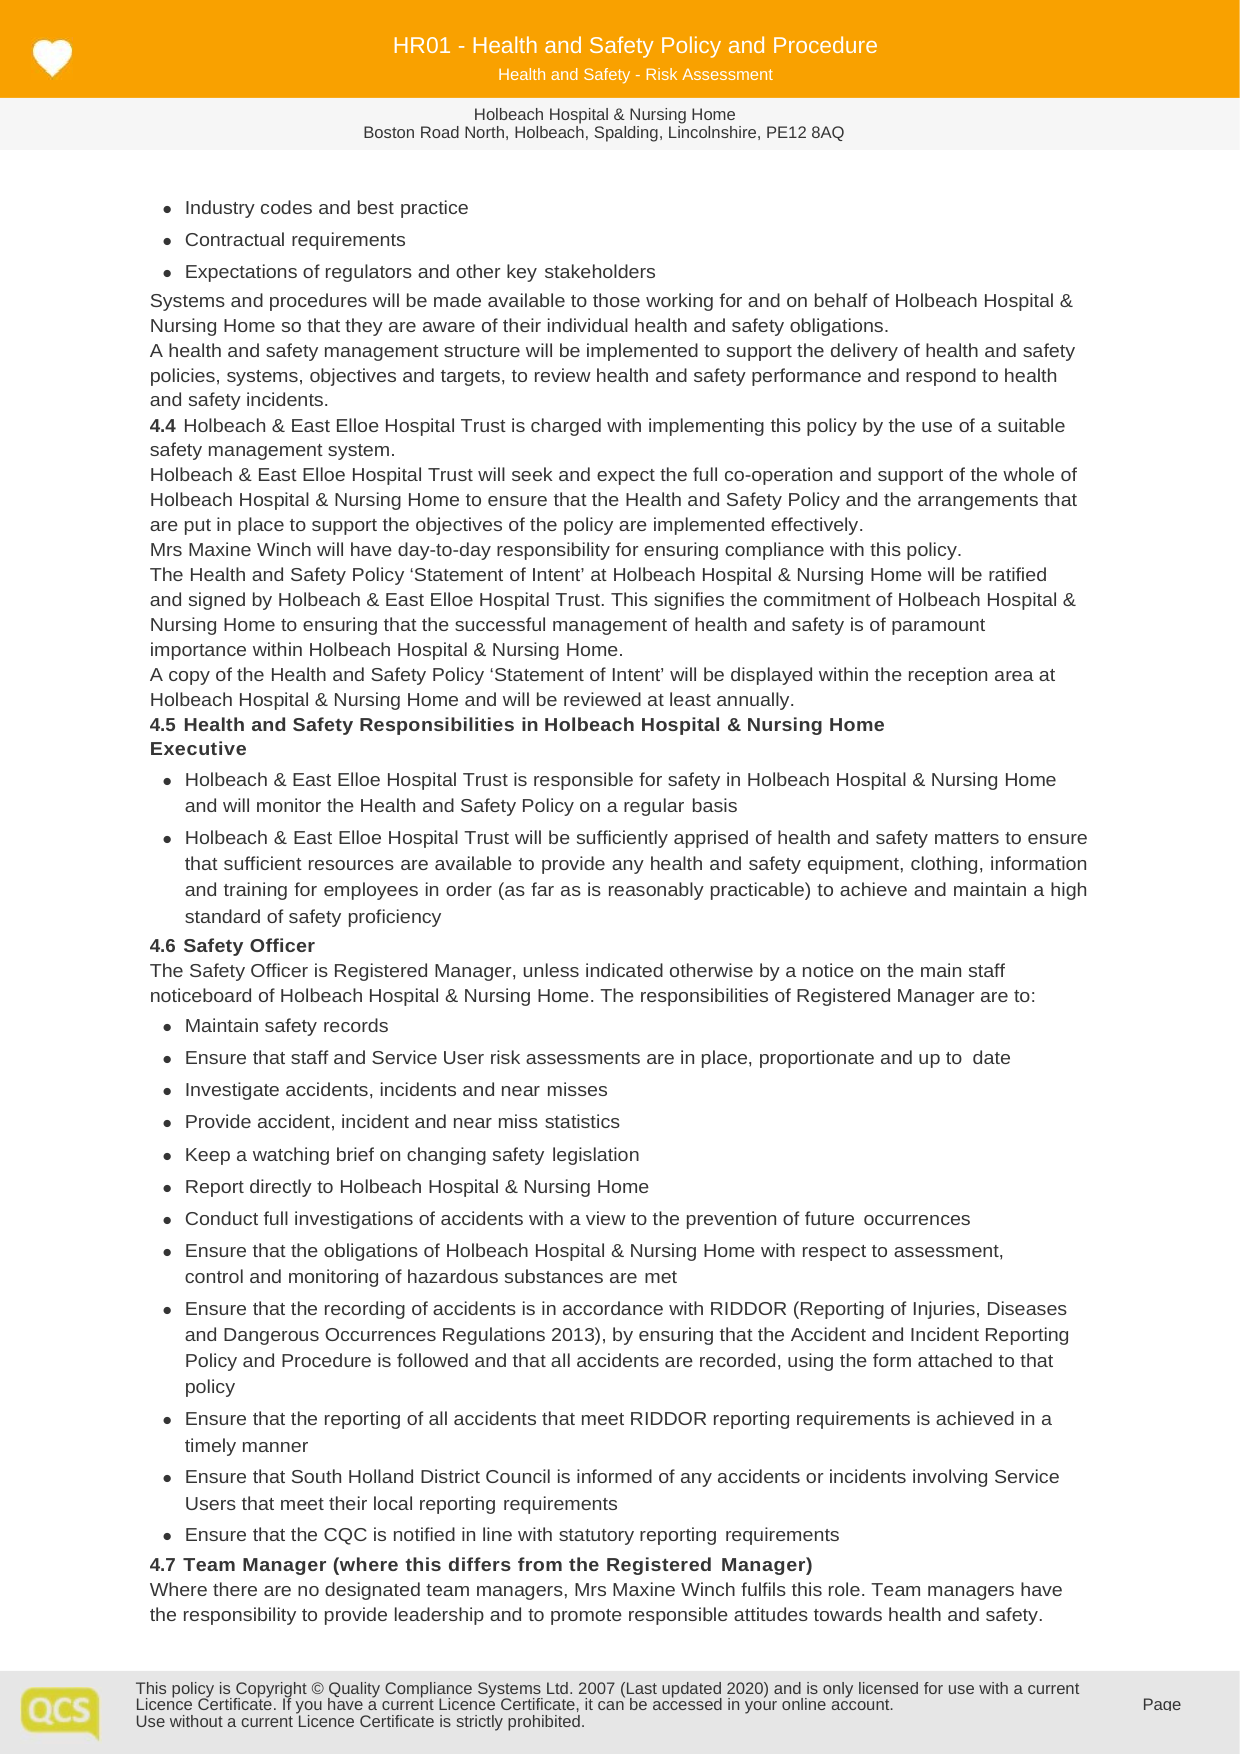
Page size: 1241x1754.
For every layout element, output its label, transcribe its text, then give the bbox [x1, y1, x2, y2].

list Report directly to Holbeach Hospital & Nursing Home [162, 1175, 1196, 1197]
list Conduct full investigations of accidents with a view to the prevention of future occurrences [162, 1207, 1196, 1229]
text Where there are no designated team managers, Mrs Maxine Winch fulfils this role. Team managers have the responsibility to provide leadership and to promote responsible attitudes towards health and safety. [149, 1579, 1089, 1625]
text The Safety Officer is Registered Manager, unless indicated otherwise by a notice on the main staff noticeboard of Holbeach Hospital & Nursing Home. The responsibilities of Registered Manager are to: [149, 959, 1089, 1006]
list Expectations of regulators and other key stakeholders [162, 261, 1196, 282]
picture [20, 1687, 102, 1744]
text Mrs Maxine Winch will have day-to-day responsibility for ensuring compliance with this policy. [149, 539, 1196, 560]
list Industry codes and best practice [162, 196, 1196, 218]
text A copy of the Health and Safety Policy ‘Statement of Intent’ will be displayed within the reception area at Holbeach Hospital & Nursing Home and will be reviewed at least annually. [149, 663, 1058, 710]
list Holbeach & East Elloe Hospital Trust is responsible for safety in Holbeach Hospital & Nursing Home and will monitor the Health and Safety Policy on a regular basis [162, 769, 1091, 816]
list Keep a watching brief on changing safety legislation [162, 1143, 1196, 1165]
list Ensure that the recording of accidents is in accordance with RIDDOR (Reporting of Injuries, Diseases and Dangerous Occurrences Regulations 2013), by ensuring that the Accident and Incident Reporting Policy and Procedure is followed and that all accidents are recorded, using the form attached to that policy [162, 1298, 1081, 1398]
text A health and safety management structure will be implemented to support the delivery of health and safety policies, systems, objectives and targets, to review health and safety performance and respond to health and safety incidents. [149, 340, 1089, 411]
list Contractual requirements [162, 228, 1196, 250]
list Ensure that staff and Service User risk assessments are in place, proportionate and up to date [162, 1047, 1196, 1068]
list Ensure that the reporting of all accidents that meet RIDDOR reporting requirements is achieved in a timely manner [162, 1408, 1060, 1456]
subtitle Team Manager (where this differs from the Registered Manager) [149, 1553, 1196, 1575]
list Investigate accidents, incidents and near misses [162, 1079, 1196, 1101]
list Ensure that the CQC is notified in line with statutory reporting requirements [162, 1524, 1196, 1546]
subtitle Safety Officer [149, 934, 1196, 956]
list Holbeach & East Elloe Hospital Trust is charged with implementing this policy by the use of a suitable safety management system. [149, 414, 1066, 461]
list Provide accident, incident and near miss statistics [162, 1111, 1196, 1133]
list Ensure that South Holland District Council is informed of any accidents or incidents involving Service Users that meet their local reporting requirements [162, 1466, 1064, 1514]
list Holbeach & East Elloe Hospital Trust will be sufficiently apprised of health and safety matters to ensure that sufficient resources are available to provide any health and safety equipment, clothing, information and training for employees in order (as far as is reasonably practicable) to achieve and maintain a high standard of safety proficiency [162, 827, 1089, 927]
list Maintain safety records [162, 1015, 1196, 1036]
text The Health and Safety Policy ‘Statement of Intent’ at Holbeach Hospital & Nursing Home will be ratified and signed by Holbeach & East Elloe Hospital Trust. This signifies the commitment of Holbeach Hospital & Nursing Home to ensuring that the successful management of health and safety is of paramount importance within Holbeach Hospital & Nursing Home. [149, 564, 1082, 660]
text Holbeach & East Elloe Hospital Trust will seek and expect the full co-operation and support of the whole of Holbeach Hospital & Nursing Home to ensure that the Health and Safety Policy and the arrangements that are put in place to support the objectives of the policy are implemented effectively. [149, 464, 1078, 535]
list Ensure that the obligations of Holbeach Hospital & Nursing Home with respect to assessment, control and monitoring of hazardous substances are met [162, 1239, 1067, 1287]
picture [31, 37, 73, 80]
subtitle Health and Safety Responsibilities in Holbeach Hospital & Nursing Home Executive [149, 713, 887, 760]
text Systems and procedures will be made available to those working for and on behalf of Holbeach Hospital & Nursing Home so that they are aware of their individual health and safety obligations. [149, 290, 1076, 336]
